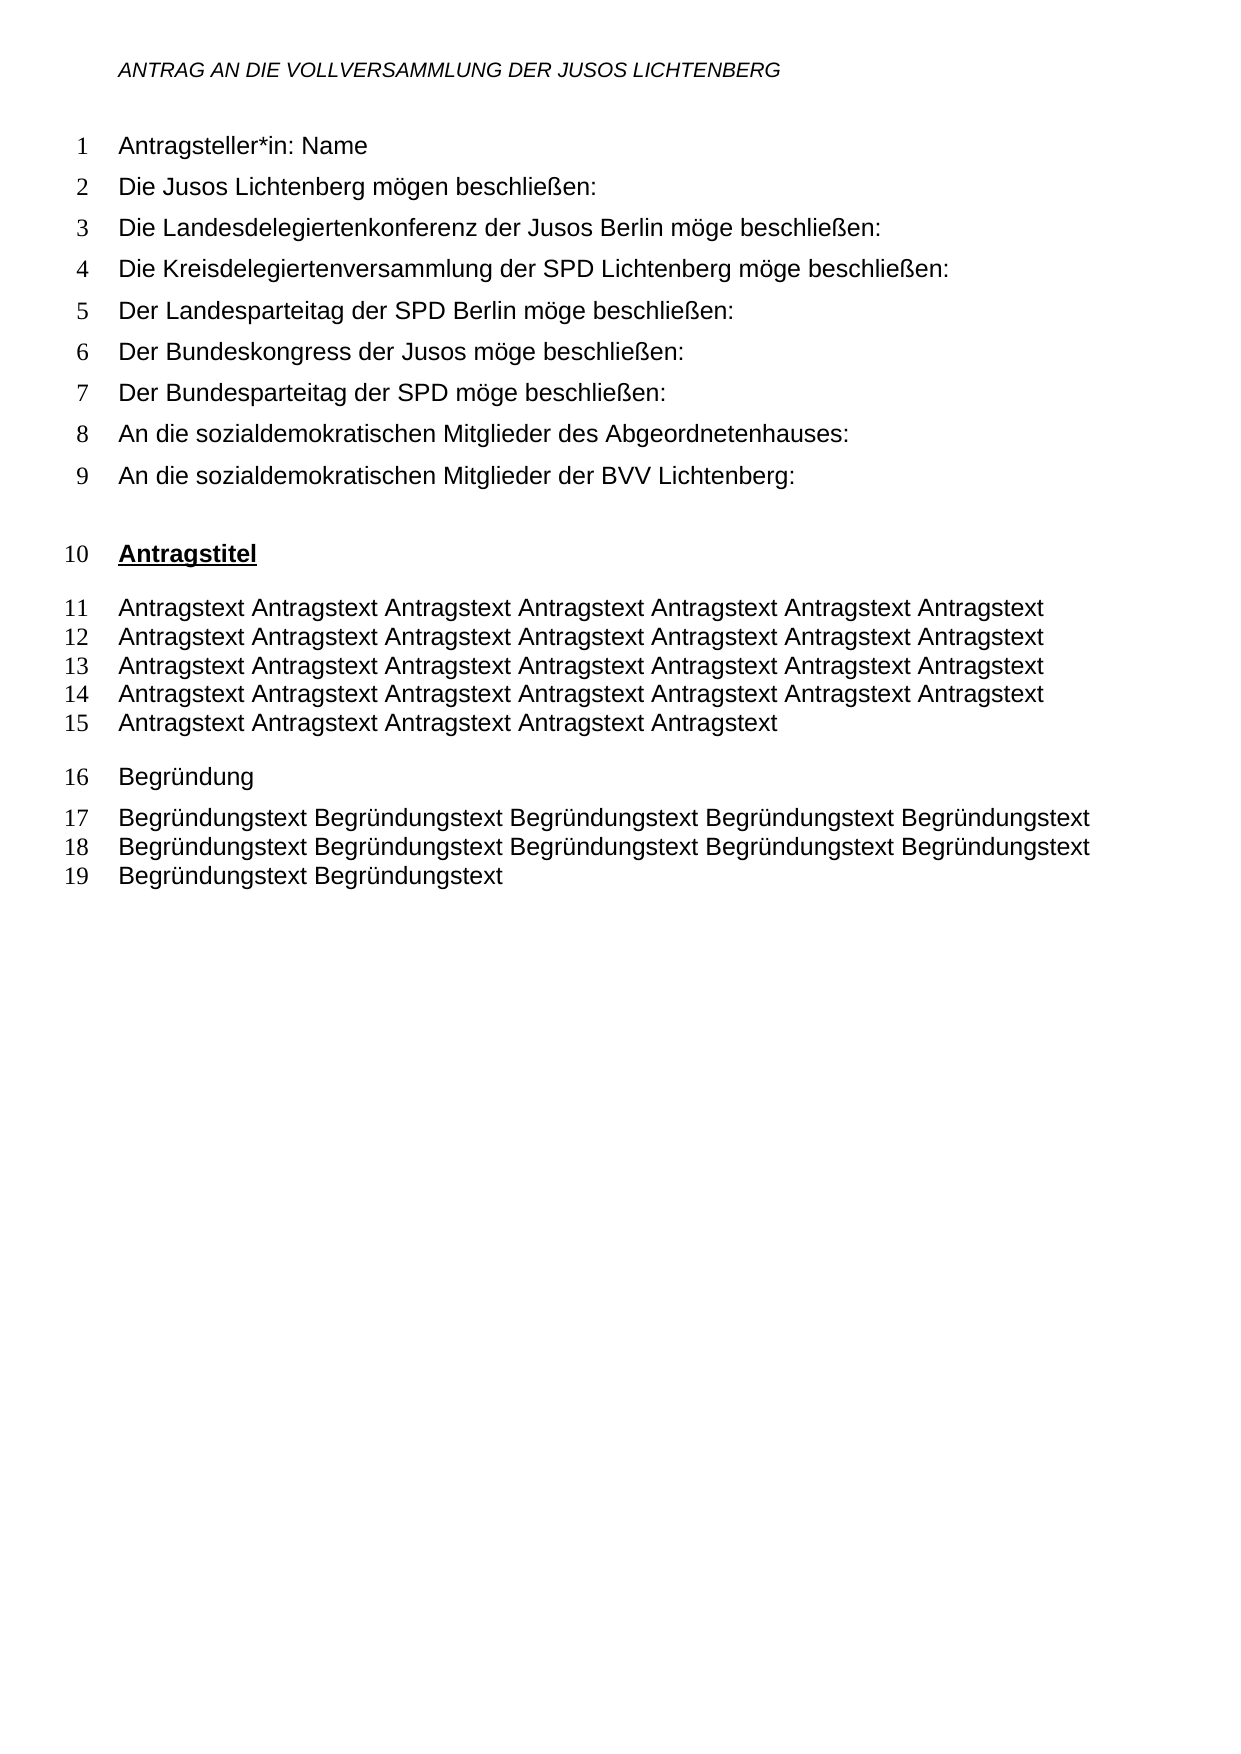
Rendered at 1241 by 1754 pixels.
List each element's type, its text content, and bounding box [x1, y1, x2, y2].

text Die Kreisdelegiertenversammlung der SPD Lichtenberg möge beschließen: [118, 254, 1122, 283]
text Antragsteller*in: Name [118, 131, 1122, 159]
text Antragstext Antragstext Antragstext Antragstext Antragstext Antragstext Antragstext Antragstext Antragstext Antragstext Antragstext Antragstext Antragstext Antragstext Antragstext Antragstext Antragstext Antragstext Antragstext Antragstext Antragstext Antragstext Antragstext Antragstext Antragstext Antragstext Antragstext Antragstext Antragstext Antragstext Antragstext Antragstext Antragstext [118, 593, 1122, 737]
text Begründungstext Begründungstext Begründungstext Begründungstext Begründungstext Begründungstext Begründungstext Begründungstext Begründungstext Begründungstext Begründungstext Begründungstext [118, 803, 1122, 889]
text An die sozialdemokratischen Mitglieder des Abgeordnetenhauses: [118, 419, 1122, 448]
text Der Bundesparteitag der SPD möge beschließen: [118, 378, 1122, 407]
text Begründung [118, 762, 1122, 791]
text An die sozialdemokratischen Mitglieder der BVV Lichtenberg: [118, 461, 1122, 489]
text Antragstitel [118, 539, 1122, 568]
text Die Landesdelegiertenkonferenz der Jusos Berlin möge beschließen: [118, 213, 1122, 242]
text Der Bundeskongress der Jusos möge beschließen: [118, 337, 1122, 366]
text Der Landesparteitag der SPD Berlin möge beschließen: [118, 296, 1122, 324]
text Die Jusos Lichtenberg mögen beschließen: [118, 172, 1122, 201]
